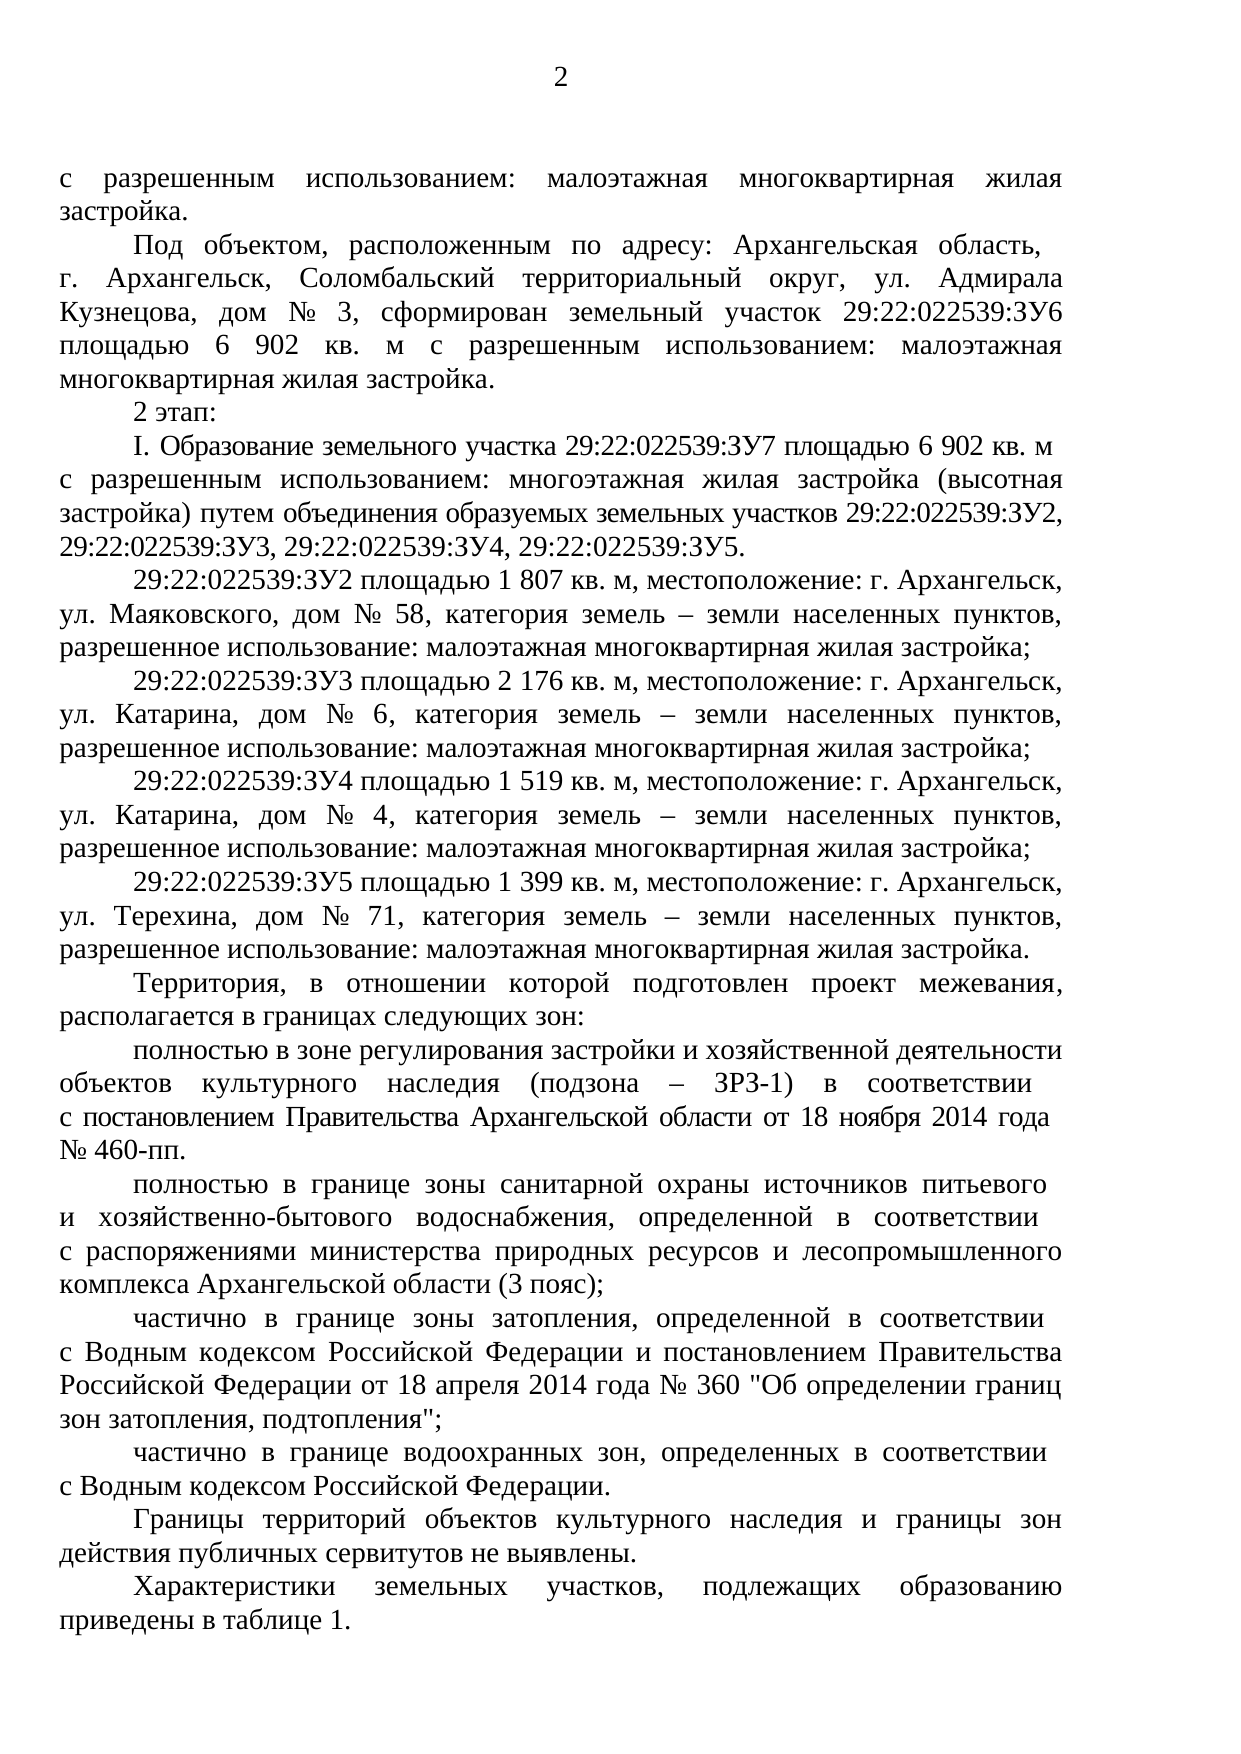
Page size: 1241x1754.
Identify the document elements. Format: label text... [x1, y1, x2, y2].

text Территория, в отношении которой подготовлен проект межевания, располагается в границах следующих зон: [59, 965, 1063, 1032]
text полностью в зоне регулирования застройки и хозяйственной деятельности объектов культурного наследия (подзона – ЗРЗ-1) в соответствии с постановлением Правительства Архангельской области от 18 ноября 2014 года № 460-пп. [59, 1032, 1063, 1166]
text 2 этап: [59, 394, 1063, 428]
text 29:22:022539:ЗУ2 площадью 1 807 кв. м, местоположение: г. Архангельск, ул. Маяковского, дом № 58, категория земель – земли населенных пунктов, разрешенное использование: малоэтажная многоквартирная жилая застройка; [59, 562, 1063, 663]
text Характеристики земельных участков, подлежащих образованию приведены в таблице 1. [59, 1568, 1063, 1636]
text Под объектом, расположенным по адресу: Архангельская область, г. Архангельск, Соломбальский территориальный округ, ул. Адмирала Кузнецова, дом № 3, сформирован земельный участок 29:22:022539:ЗУ6 площадью 6 902 кв. м с разрешенным использованием: малоэтажная многоквартирная жилая застройка. [59, 227, 1063, 394]
text 29:22:022539:ЗУ4 площадью 1 519 кв. м, местоположение: г. Архангельск, ул. Катарина, дом № 4, категория земель – земли населенных пунктов, разрешенное использование: малоэтажная многоквартирная жилая застройка; [59, 763, 1063, 864]
text 29:22:022539:ЗУ5 площадью 1 399 кв. м, местоположение: г. Архангельск, ул. Терехина, дом № 71, категория земель – земли населенных пунктов, разрешенное использование: малоэтажная многоквартирная жилая застройка. [59, 864, 1063, 965]
text частично в границе зоны затопления, определенной в соответствии с Водным кодексом Российской Федерации и постановлением Правительства Российской Федерации от 18 апреля 2014 года № 360 "Об определении границ зон затопления, подтопления"; [59, 1300, 1063, 1434]
text 29:22:022539:ЗУ3 площадью 2 176 кв. м, местоположение: г. Архангельск, ул. Катарина, дом № 6, категория земель – земли населенных пунктов, разрешенное использование: малоэтажная многоквартирная жилая застройка; [59, 663, 1063, 763]
text Границы территорий объектов культурного наследия и границы зон действия публичных сервитутов не выявлены. [59, 1501, 1063, 1568]
text частично в границе водоохранных зон, определенных в соответствии с Водным кодексом Российской Федерации. [59, 1434, 1063, 1501]
text полностью в границе зоны санитарной охраны источников питьевого и хозяйственно-бытового водоснабжения, определенной в соответствии с распоряжениями министерства природных ресурсов и лесопромышленного комплекса Архангельской области (3 пояс); [59, 1166, 1063, 1300]
text I. Образование земельного участка 29:22:022539:ЗУ7 площадью 6 902 кв. м с разрешенным использованием: многоэтажная жилая застройка (высотная застройка) путем объединения образуемых земельных участков 29:22:022539:ЗУ2, 29:22:022539:ЗУ3, 29:22:022539:ЗУ4, 29:22:022539:ЗУ5. [59, 428, 1063, 562]
